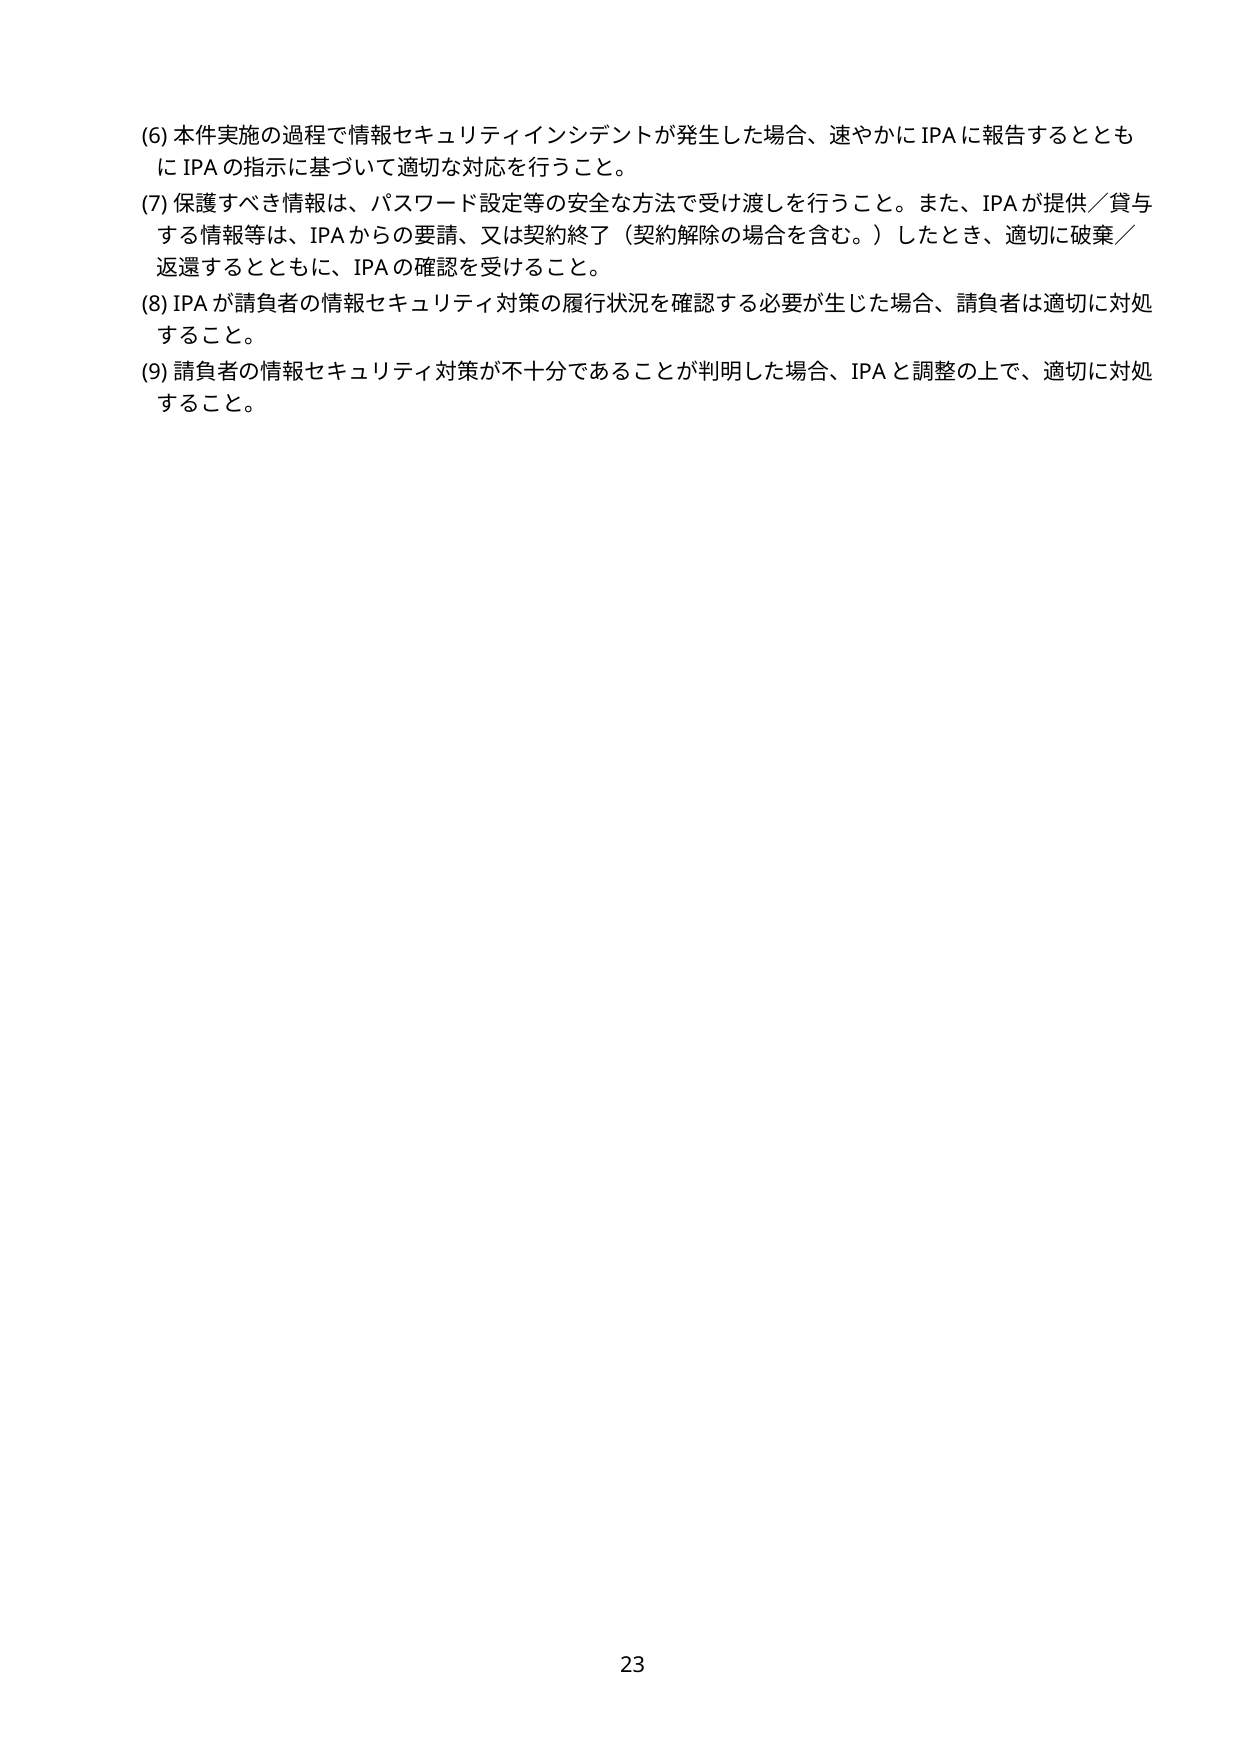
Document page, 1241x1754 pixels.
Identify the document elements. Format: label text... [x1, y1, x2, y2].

text (7) 保護すべき情報は、パスワード設定等の安全な方法で受け渡しを行うこと。また、IPAが提供／貸与する情報等は、IPAからの要請、又は契約終了（契約解除の場合を含む。）したとき、適切に破棄／返還するとともに、IPAの確認を受けること。 [142, 186, 1153, 282]
text (9) 請負者の情報セキュリティ対策が不十分であることが判明した場合、IPAと調整の上で、適切に対処すること。 [142, 354, 1153, 418]
text (6) 本件実施の過程で情報セキュリティインシデントが発生した場合、速やかにIPAに報告するとともにIPAの指示に基づいて適切な対応を行うこと。 [142, 118, 1153, 182]
text (8) IPAが請負者の情報セキュリティ対策の履行状況を確認する必要が生じた場合、請負者は適切に対処すること。 [142, 286, 1153, 349]
